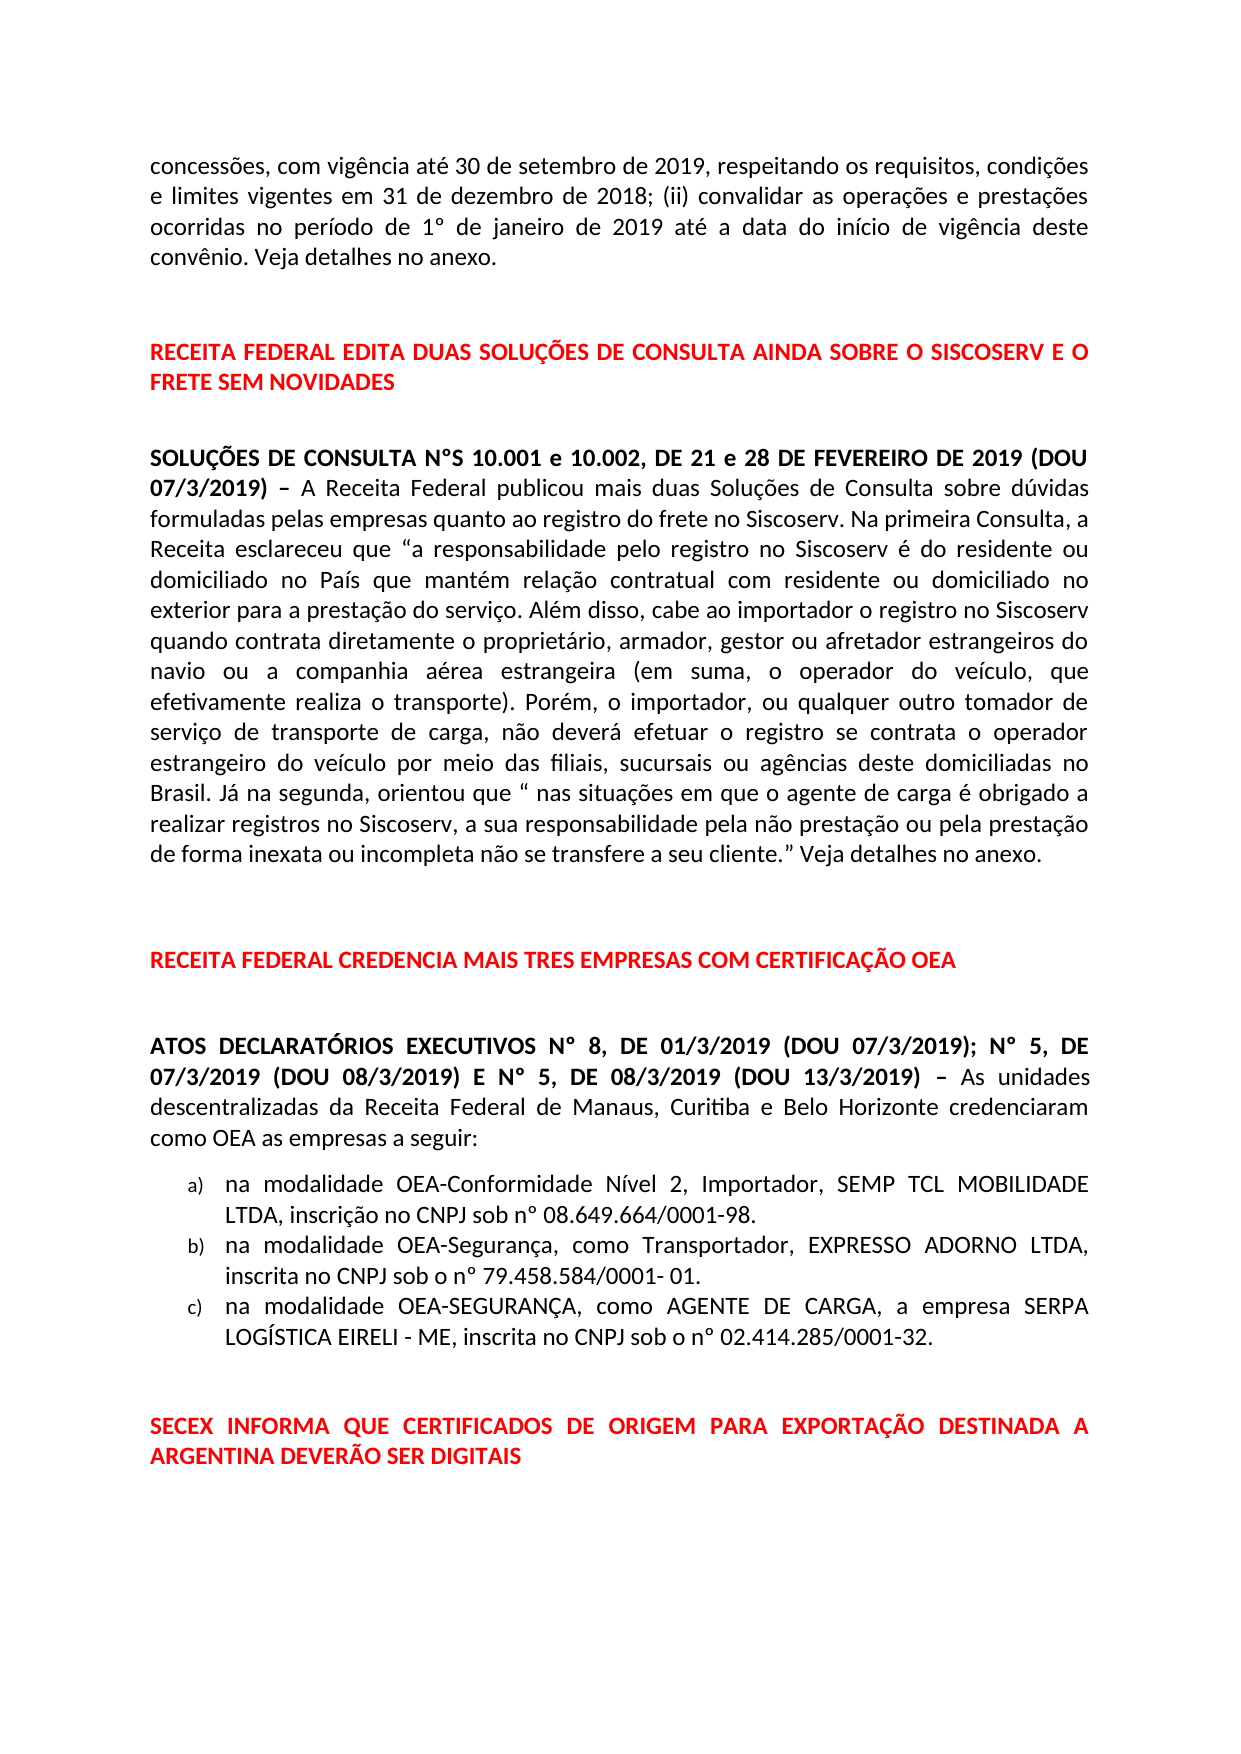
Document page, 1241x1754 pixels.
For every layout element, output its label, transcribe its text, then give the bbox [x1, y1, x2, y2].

list na modalidade OEA-Conformidade Nível 2, Importador, SEMP TCL MOBILIDADE LTDA, inscrição no CNPJ sob nº 08.649.664/0001-98. [187, 1168, 1090, 1229]
text ATOS DECLARATÓRIOS EXECUTIVOS Nº 8, DE 01/3/2019 (DOU 07/3/2019); Nº 5, DE 07/3/2019 (DOU 08/3/2019) E Nº 5, DE 08/3/2019 (DOU 13/3/2019) – As unidades descentralizadas da Receita Federal de Manaus, Curitiba e Belo Horizonte credenciaram como OEA as empresas a seguir: [150, 1031, 1090, 1153]
text RECEITA FEDERAL EDITA DUAS SOLUÇÕES DE CONSULTA AINDA SOBRE O SISCOSERV E O FRETE SEM NOVIDADES [150, 336, 1090, 397]
list na modalidade OEA-Segurança, como Transportador, EXPRESSO ADORNO LTDA, inscrita no CNPJ sob o nº 79.458.584/0001- 01. [187, 1229, 1090, 1290]
text RECEITA FEDERAL CREDENCIA MAIS TRES EMPRESAS COM CERTIFICAÇÃO OEA [150, 944, 1090, 974]
text SECEX INFORMA QUE CERTIFICADOS DE ORIGEM PARA EXPORTAÇÃO DESTINADA A ARGENTINA DEVERÃO SER DIGITAIS [150, 1410, 1090, 1471]
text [150, 150, 1090, 272]
text SOLUÇÕES DE CONSULTA NºS 10.001 e 10.002, DE 21 e 28 DE FEVEREIRO DE 2019 (DOU 07/3/2019) – A Receita Federal publicou mais duas Soluções de Consulta sobre dúvidas formuladas pelas empresas quanto ao registro do frete no Siscoserv. Na primeira Consulta, a Receita esclareceu que “a responsabilidade pelo registro no Siscoserv é do residente ou domiciliado no País que mantém relação contratual com residente ou domiciliado no exterior para a prestação do serviço. Além disso, cabe ao importador o registro no Siscoserv quando contrata diretamente o proprietário, armador, gestor ou afretador estrangeiros do navio ou a companhia aérea estrangeira (em suma, o operador do veículo, que efetivamente realiza o transporte). Porém, o importador, ou qualquer outro tomador de serviço de transporte de carga, não deverá efetuar o registro se contrata o operador estrangeiro do veículo por meio das filiais, sucursais ou agências deste domiciliadas no Brasil. Já na segunda, orientou que “ nas situações em que o agente de carga é obrigado a realizar registros no Siscoserv, a sua responsabilidade pela não prestação ou pela prestação de forma inexata ou incompleta não se transfere a seu cliente.” Veja detalhes no anexo. [150, 442, 1090, 869]
list na modalidade OEA-SEGURANÇA, como AGENTE DE CARGA, a empresa SERPA LOGÍSTICA EIRELI - ME, inscrita no CNPJ sob o nº 02.414.285/0001-32. [187, 1290, 1090, 1351]
